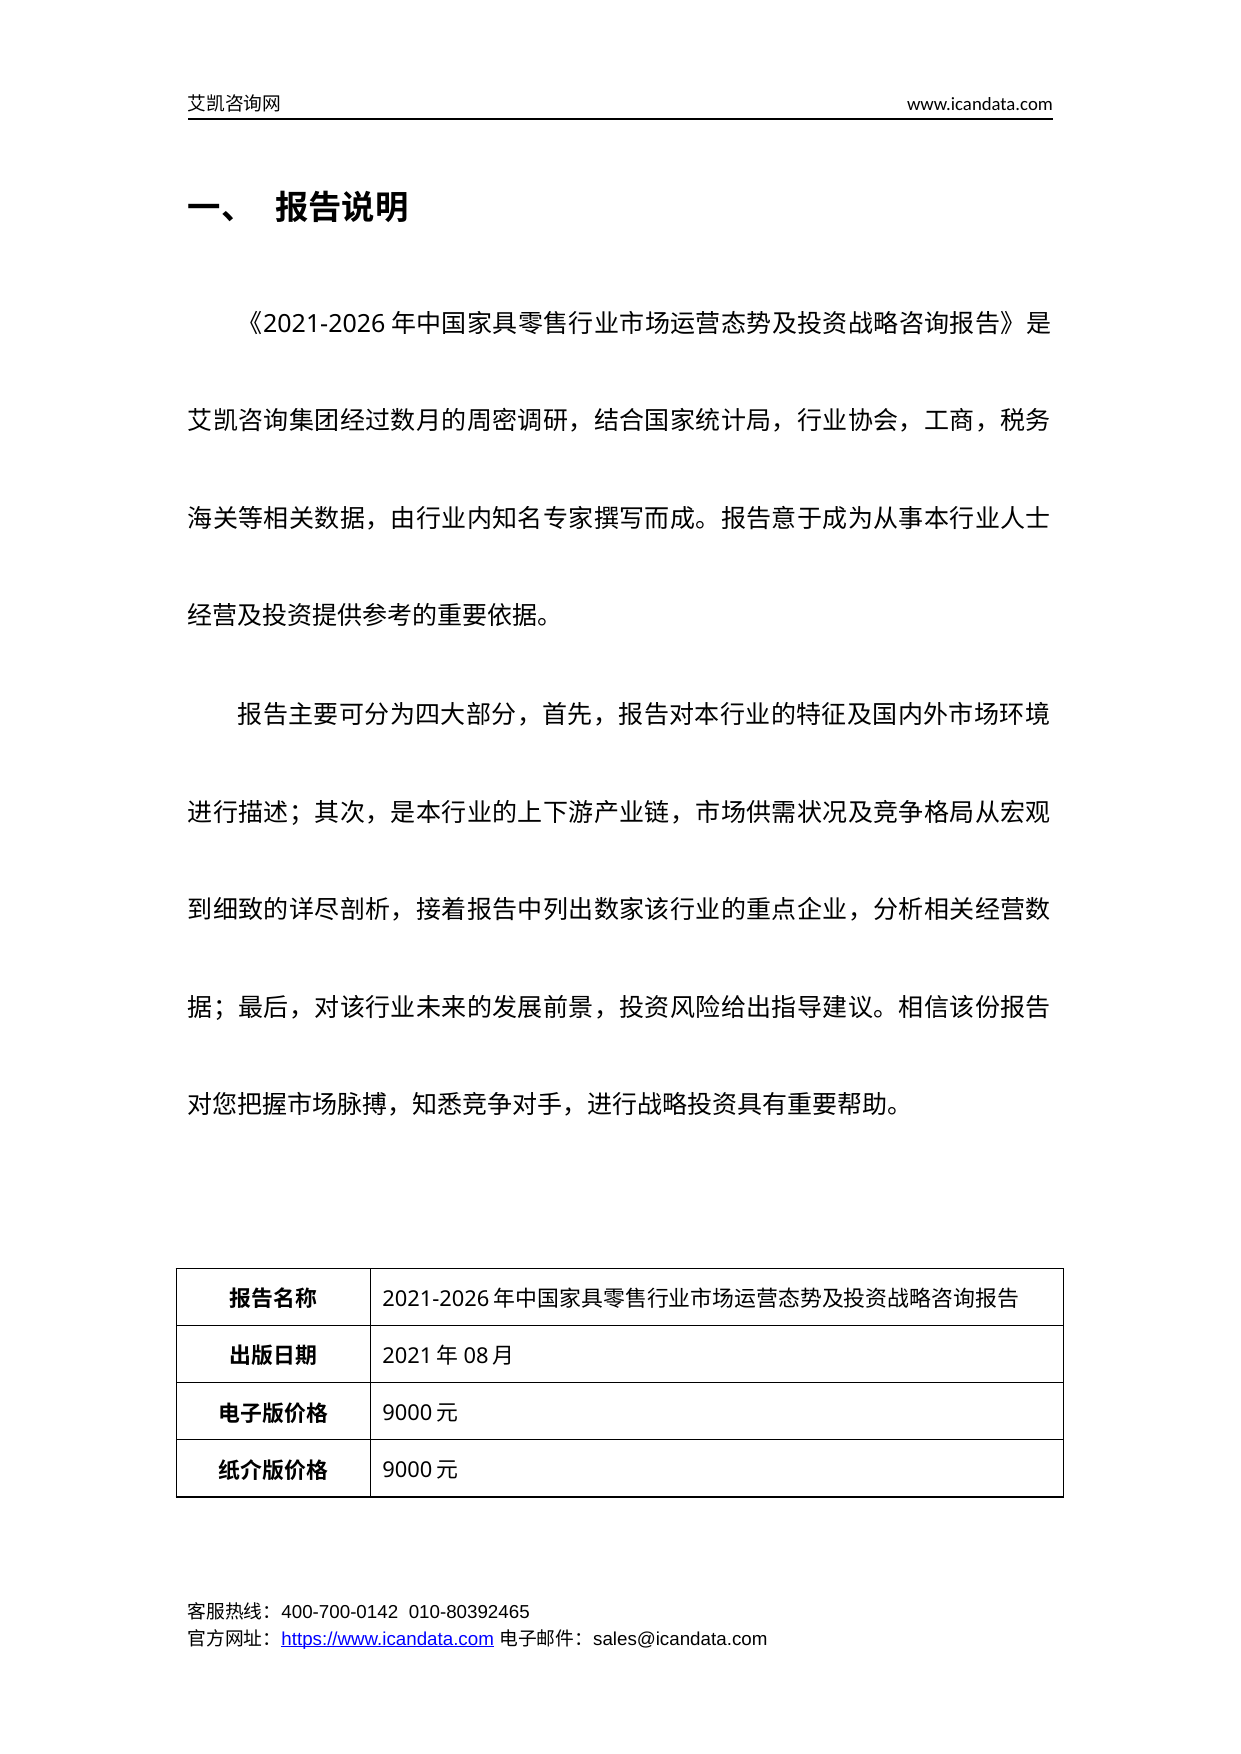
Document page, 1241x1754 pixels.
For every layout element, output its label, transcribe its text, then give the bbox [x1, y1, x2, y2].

table_cell 出版日期 [177, 1326, 370, 1382]
table_cell 9000元 [371, 1383, 1063, 1439]
table_cell 电子版价格 [177, 1383, 370, 1439]
table_header 2021-2026年中国家具零售行业市场运营态势及投资战略咨询报告 [371, 1269, 1063, 1325]
text 《2021-2026年中国家具零售行业市场运营态势及投资战略咨询报告》是艾凯咨询集团经过数月的周密调研，结合国家统计局，行业协会，工商，税务海关等相关数据，由行业内知名专家撰写而成。报告意于成为从事本行业人士经营及投资提供参考的重要依据。 [187, 289, 1053, 646]
table_cell 9000元 [371, 1440, 1063, 1496]
text 报告主要可分为四大部分，首先，报告对本行业的特征及国内外市场环境进行描述；其次，是本行业的上下游产业链，市场供需状况及竞争格局从宏观到细致的详尽剖析，接着报告中列出数家该行业的重点企业，分析相关经营数据；最后，对该行业未来的发展前景，投资风险给出指导建议。相信该份报告对您把握市场脉搏，知悉竞争对手，进行战略投资具有重要帮助。 [187, 681, 1053, 1136]
table_header 报告名称 [177, 1269, 370, 1325]
table_cell 纸介版价格 [177, 1440, 370, 1496]
subtitle 报告说明 [187, 172, 1053, 237]
table_cell 2021年 08月 [371, 1326, 1063, 1382]
